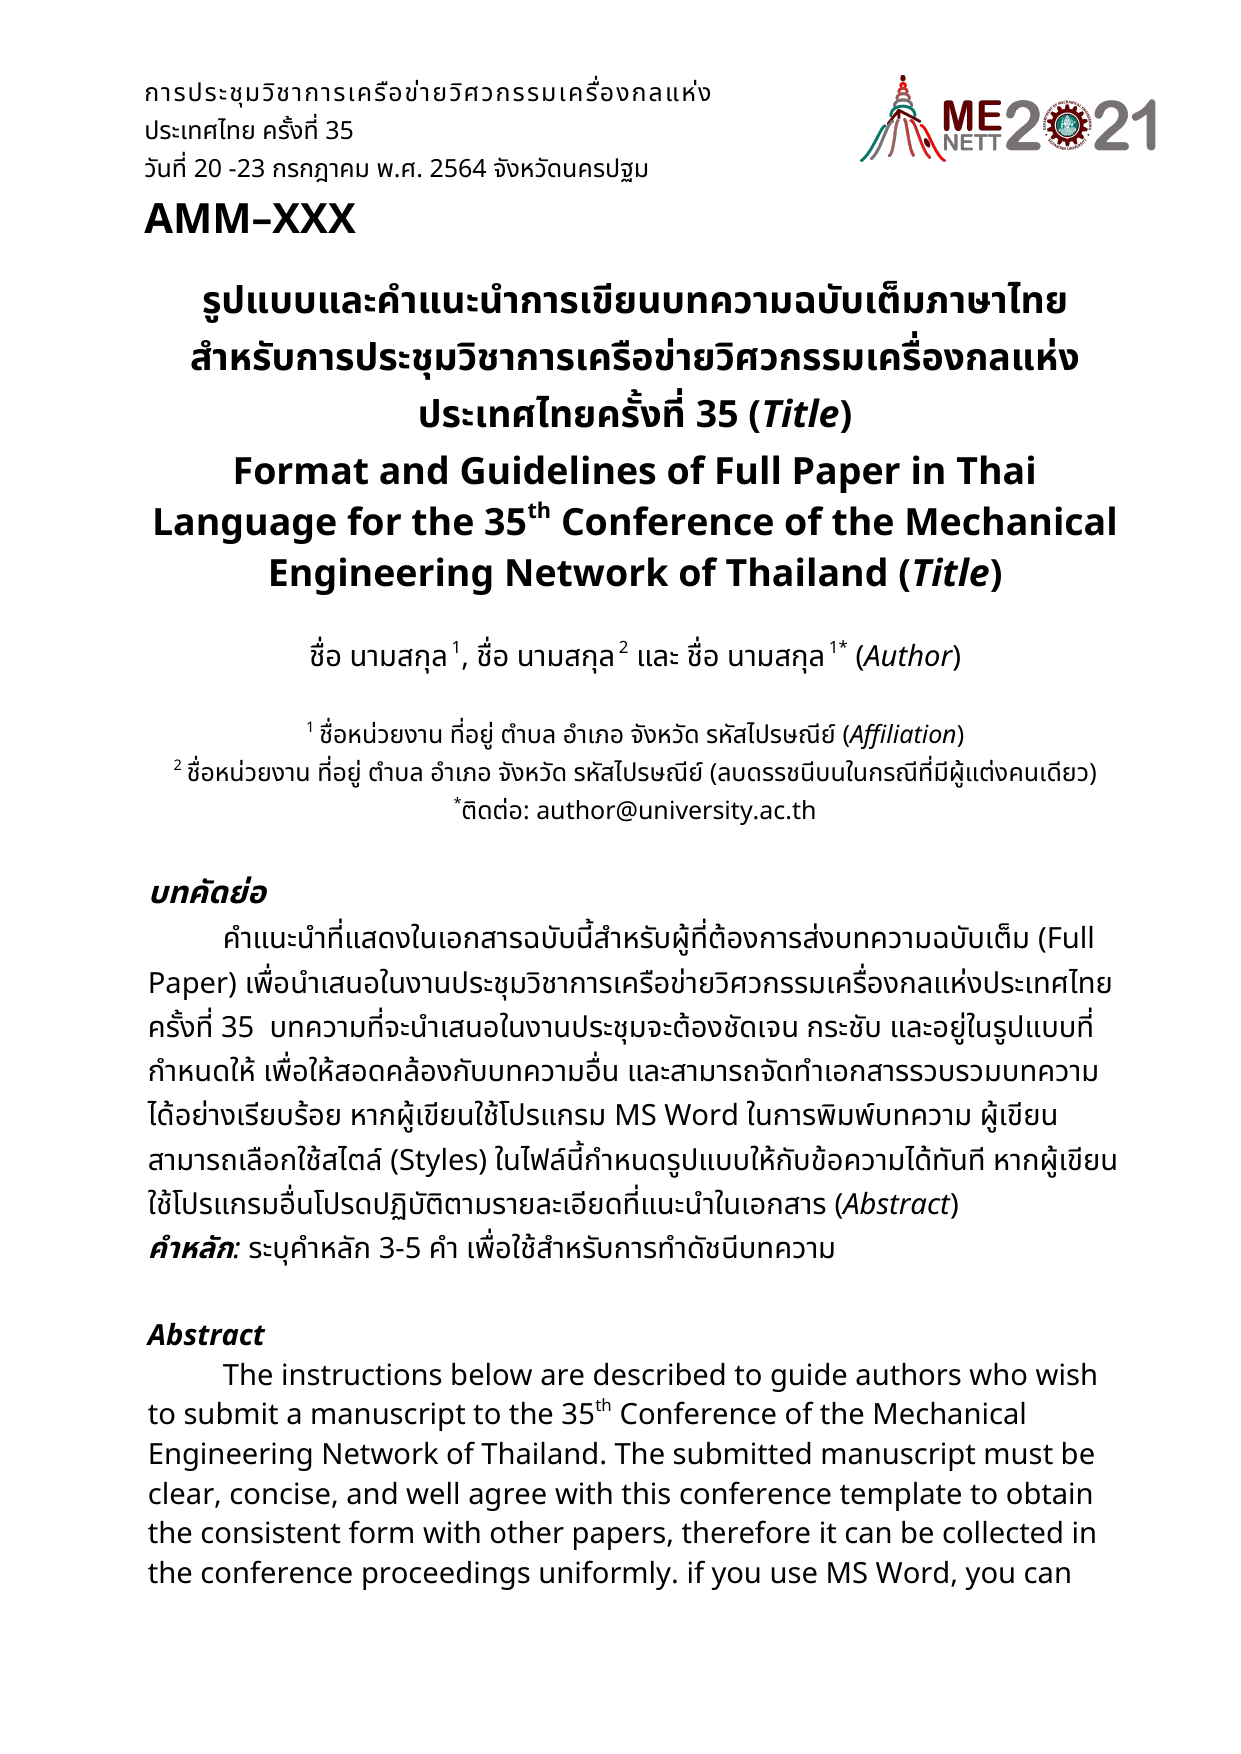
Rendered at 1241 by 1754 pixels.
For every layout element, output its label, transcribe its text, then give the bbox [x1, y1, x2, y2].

text Abstract [148, 1314, 1122, 1354]
text 2ชื่อหน่วยงาน ที่อยู่ ตำบล อำเภอ จังหวัด รหัสไปรษณีย์ (ลบดรรชนีบนในกรณีที่มีผู้แต่งคนเดียว) [148, 755, 1122, 793]
picture [860, 75, 1156, 162]
text ชื่อ นามสกุล1, ชื่อ นามสกุล2 และ ชื่อ นามสกุล1* (Author) [148, 635, 1122, 679]
text 1ชื่อหน่วยงาน ที่อยู่ ตำบล อำเภอ จังหวัด รหัสไปรษณีย์ (Affiliation) [148, 717, 1122, 755]
text คำหลัก: ระบุคำหลัก 3-5 คำ เพื่อใช้สำหรับการทำดัชนีบทความ [148, 1227, 1122, 1272]
title Format and Guidelines of Full Paper in Thai Language for the 35th Conference of the Mechanical Engineering Network of Thailand (Title) [148, 444, 1122, 597]
text คำแนะนำที่แสดงในเอกสารฉบับนี้สำหรับผู้ที่ต้องการส่งบทความฉบับเต็ม (Full Paper) เพื่อนำเสนอในงานประชุมวิชาการเครือข่ายวิศวกรรมเครื่องกลแห่งประเทศไทยครั้งที่ 35 บทความที่จะนำเสนอในงานประชุมจะต้องชัดเจน กระชับ และอยู่ในรูปแบบที่กำหนดให้ เพื่อให้สอดคล้องกับบทความอื่น และสามารถจัดทำเอกสารรวบรวมบทความได้อย่างเรียบร้อย หากผู้เขียนใช้โปรแกรม MS Word ในการพิมพ์บทความ ผู้เขียนสามารถเลือกใช้สไตล์ (Styles) ในไฟล์นี้กำหนดรูปแบบให้กับข้อความได้ทันที หากผู้เขียนใช้โปรแกรมอื่นโปรดปฏิบัติตามรายละเอียดที่แนะนำในเอกสาร (Abstract) [148, 918, 1122, 1227]
text *ติดต่อ: author@university.ac.th [148, 793, 1122, 831]
text บทคัดย่อ [148, 871, 1122, 918]
title รูปแบบและคำแนะนำการเขียนบทความฉบับเต็มภาษาไทย สำหรับการประชุมวิชาการเครือข่ายวิศวกรรมเครื่องกลแห่งประเทศไทยครั้งที่ 35 (Title) [148, 274, 1122, 444]
